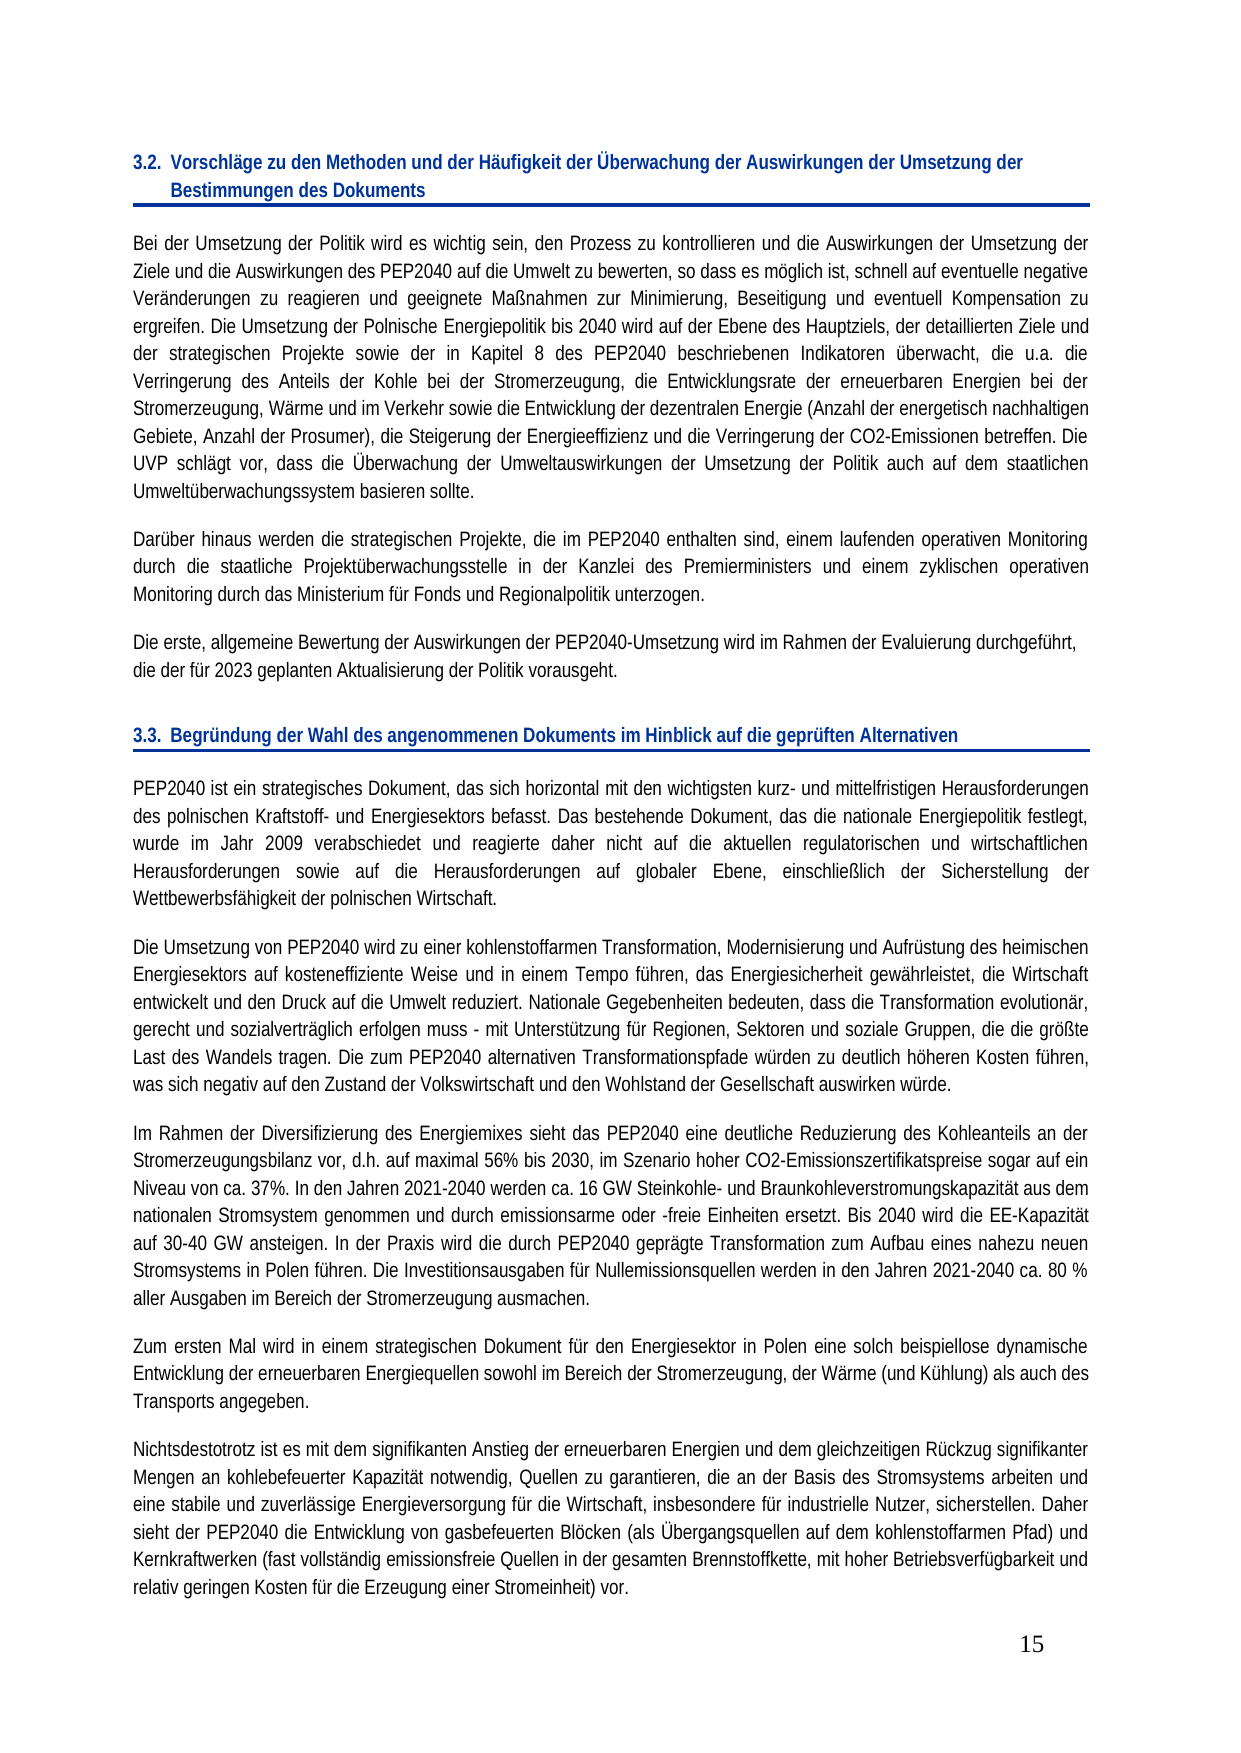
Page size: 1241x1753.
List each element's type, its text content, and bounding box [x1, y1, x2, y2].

text PEP2040 ist ein strategisches Dokument, das sich horizontal mit den wichtigsten kurz- und mittelfristigen Herausforderungen des polnischen Kraftstoff- und Energiesektors befasst. Das bestehende Dokument, das die nationale Energiepolitik festlegt, wurde im Jahr 2009 verabschiedet und reagierte daher nicht auf die aktuellen regulatorischen und wirtschaftlichen Herausforderungen sowie auf die Herausforderungen auf globaler Ebene, einschließlich der Sicherstellung der Wettbewerbsfähigkeit der polnischen Wirtschaft. [133, 776, 1090, 910]
text Bei der Umsetzung der Politik wird es wichtig sein, den Prozess zu kontrollieren und die Auswirkungen der Umsetzung der Ziele und die Auswirkungen des PEP2040 auf die Umwelt zu bewerten, so dass es möglich ist, schnell auf eventuelle negative Veränderungen zu reagieren und geeignete Maßnahmen zur Minimierung, Beseitigung und eventuell Kompensation zu ergreifen. Die Umsetzung der Polnische Energiepolitik bis 2040 wird auf der Ebene des Hauptziels, der detaillierten Ziele und der strategischen Projekte sowie der in Kapitel 8 des PEP2040 beschriebenen Indikatoren überwacht, die u.a. die Verringerung des Anteils der Kohle bei der Stromerzeugung, die Entwicklungsrate der erneuerbaren Energien bei der Stromerzeugung, Wärme und im Verkehr sowie die Entwicklung der dezentralen Energie (Anzahl der energetisch nachhaltigen Gebiete, Anzahl der Prosumer), die Steigerung der Energieeffizienz und die Verringerung der CO2-Emissionen betreffen. Die UVP schlägt vor, dass die Überwachung der Umweltauswirkungen der Umsetzung der Politik auch auf dem staatlichen Umweltüberwachungssystem basieren sollte. [133, 231, 1090, 502]
list Vorschläge zu den Methoden und der Häufigkeit der Überwachung der Auswirkungen der Umsetzung der Bestimmungen des Dokuments [133, 150, 1090, 203]
text Nichtsdestotrotz ist es mit dem signifikanten Anstieg der erneuerbaren Energien und dem gleichzeitigen Rückzug signifikanter Mengen an kohlebefeuerter Kapazität notwendig, Quellen zu garantieren, die an der Basis des Stromsystems arbeiten und eine stabile und zuverlässige Energieversorgung für die Wirtschaft, insbesondere für industrielle Nutzer, sicherstellen. Daher sieht der PEP2040 die Entwicklung von gasbefeuerten Blöcken (als Übergangsquellen auf dem kohlenstoffarmen Pfad) und Kernkraftwerken (fast vollständig emissionsfreie Quellen in der gesamten Brennstoffkette, mit hoher Betriebsverfügbarkeit und relativ geringen Kosten für die Erzeugung einer Stromeinheit) vor. [133, 1437, 1090, 1598]
text Zum ersten Mal wird in einem strategischen Dokument für den Energiesektor in Polen eine solch beispiellose dynamische Entwicklung der erneuerbaren Energiequellen sowohl im Bereich der Stromerzeugung, der Wärme (und Kühlung) als auch des Transports angegeben. [133, 1334, 1090, 1413]
text Darüber hinaus werden die strategischen Projekte, die im PEP2040 enthalten sind, einem laufenden operativen Monitoring durch die staatliche Projektüberwachungsstelle in der Kanzlei des Premierministers und einem zyklischen operativen Monitoring durch das Ministerium für Fonds und Regionalpolitik unterzogen. [133, 527, 1090, 606]
text Die Umsetzung von PEP2040 wird zu einer kohlenstoffarmen Transformation, Modernisierung und Aufrüstung des heimischen Energiesektors auf kosteneffiziente Weise und in einem Tempo führen, das Energiesicherheit gewährleistet, die Wirtschaft entwickelt und den Druck auf die Umwelt reduziert. Nationale Gegebenheiten bedeuten, dass die Transformation evolutionär, gerecht und sozialverträglich erfolgen muss - mit Unterstützung für Regionen, Sektoren und soziale Gruppen, die die größte Last des Wandels tragen. Die zum PEP2040 alternativen Transformationspfade würden zu deutlich höheren Kosten führen, was sich negativ auf den Zustand der Volkswirtschaft und den Wohlstand der Gesellschaft auswirken würde. [133, 934, 1090, 1096]
text Die erste, allgemeine Bewertung der Auswirkungen der PEP2040-Umsetzung wird im Rahmen der Evaluierung durchgeführt, die der für 2023 geplanten Aktualisierung der Politik vorausgeht. [133, 630, 1090, 682]
list Begründung der Wahl des angenommenen Dokuments im Hinblick auf die geprüften Alternativen [133, 723, 1090, 749]
text Im Rahmen der Diversifizierung des Energiemixes sieht das PEP2040 eine deutliche Reduzierung des Kohleanteils an der Stromerzeugungsbilanz vor, d.h. auf maximal 56% bis 2030, im Szenario hoher CO2-Emissionszertifikatspreise sogar auf ein Niveau von ca. 37%. In den Jahren 2021-2040 werden ca. 16 GW Steinkohle- und Braunkohleverstromungskapazität aus dem nationalen Stromsystem genommen und durch emissionsarme oder -freie Einheiten ersetzt. Bis 2040 wird die EE-Kapazität auf 30-40 GW ansteigen. In der Praxis wird die durch PEP2040 geprägte Transformation zum Aufbau eines nahezu neuen Stromsystems in Polen führen. Die Investitionsausgaben für Nullemissionsquellen werden in den Jahren 2021-2040 ca. 80 % aller Ausgaben im Bereich der Stromerzeugung ausmachen. [133, 1120, 1090, 1309]
